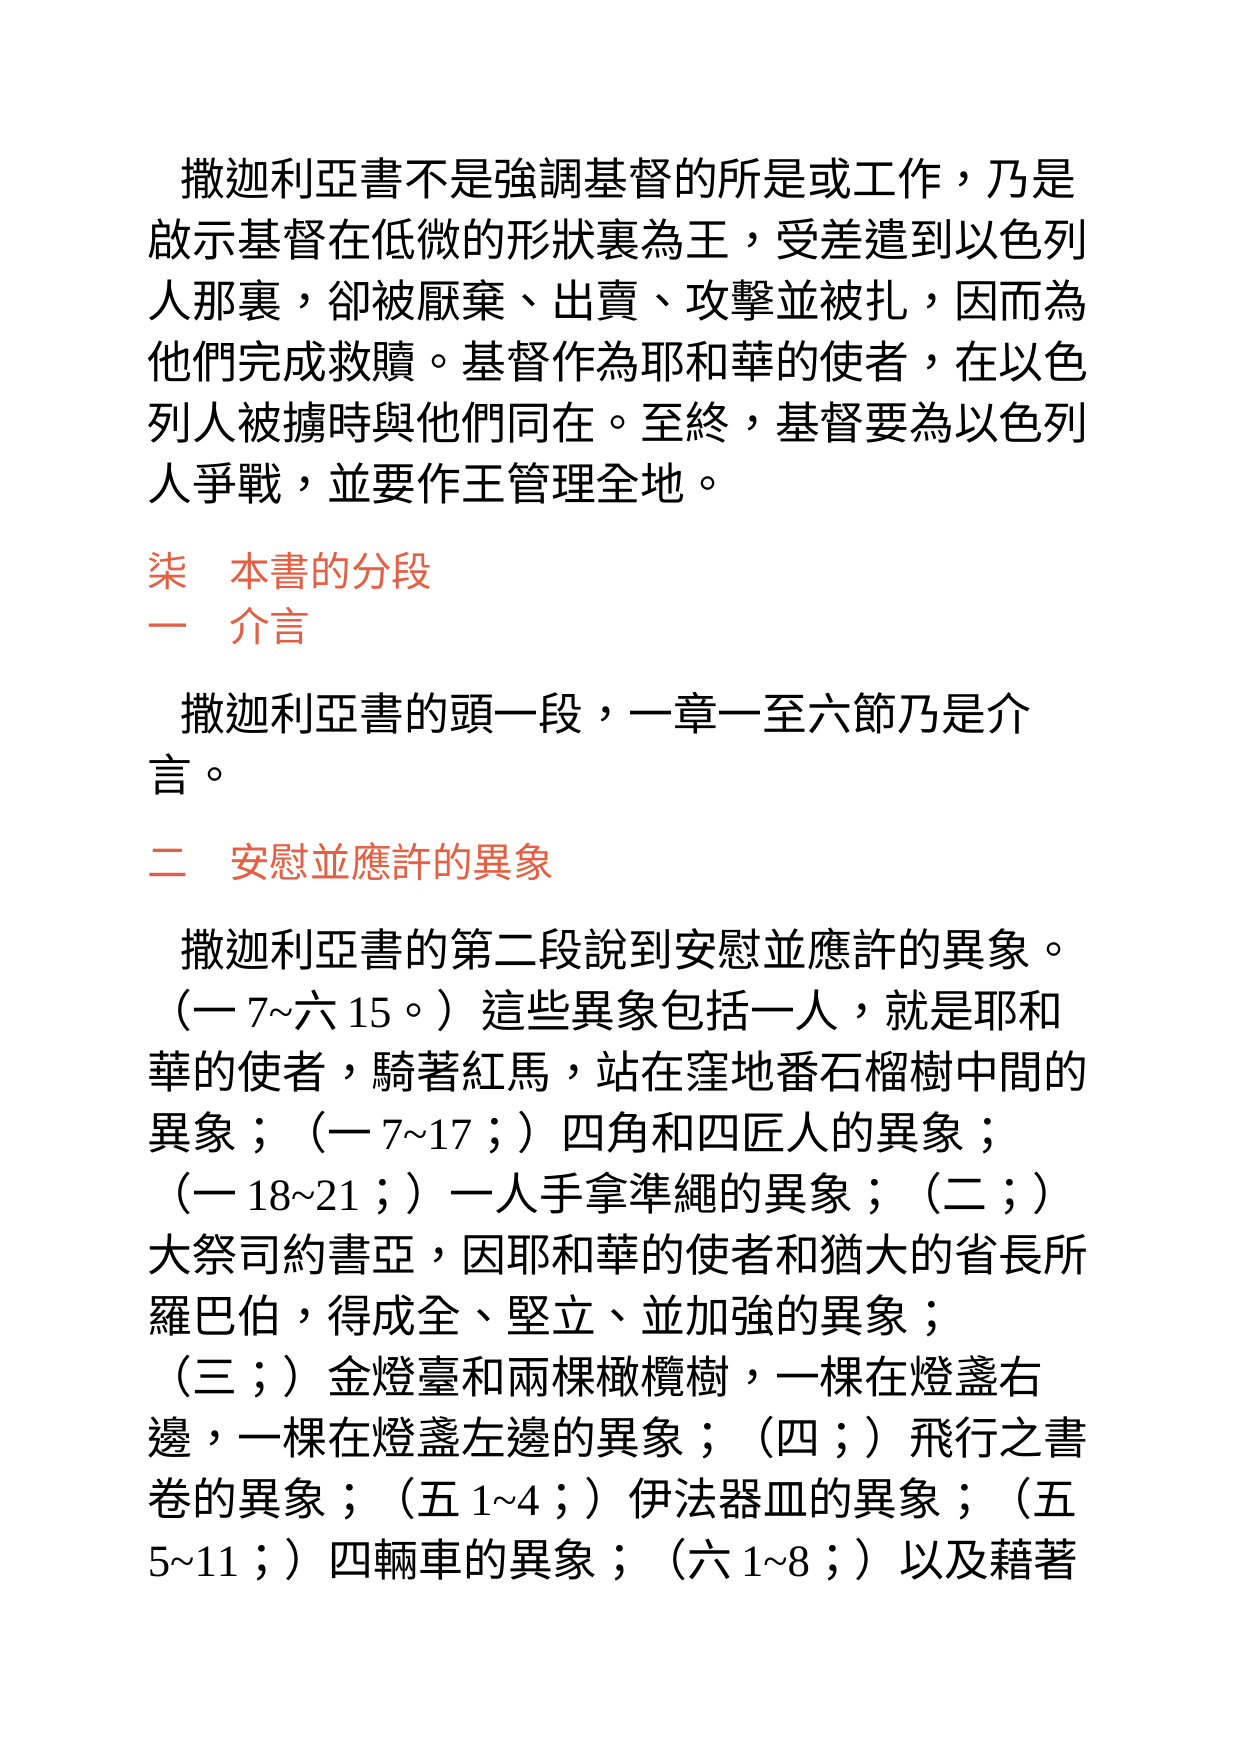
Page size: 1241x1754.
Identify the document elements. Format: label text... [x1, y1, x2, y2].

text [148, 918, 1093, 1590]
text 撒迦利亞書不是強調基督的所是或工作，乃是啟示基督在低微的形狀裏為王，受差遣到以色列人那裏，卻被厭棄、出賣、攻擊並被扎，因而為他們完成救贖。基督作為耶和華的使者，在以色列人被擄時與他們同在。至終，基督要為以色列人爭戰，並要作王管理全地。 [148, 148, 1093, 514]
text 撒迦利亞書的頭一段，一章一至六節乃是介言。 [148, 683, 1093, 805]
text 柒 本書的分段 [148, 543, 1093, 598]
text 一 介言 [148, 598, 1093, 654]
text 二 安慰並應許的異象 [148, 834, 1093, 889]
